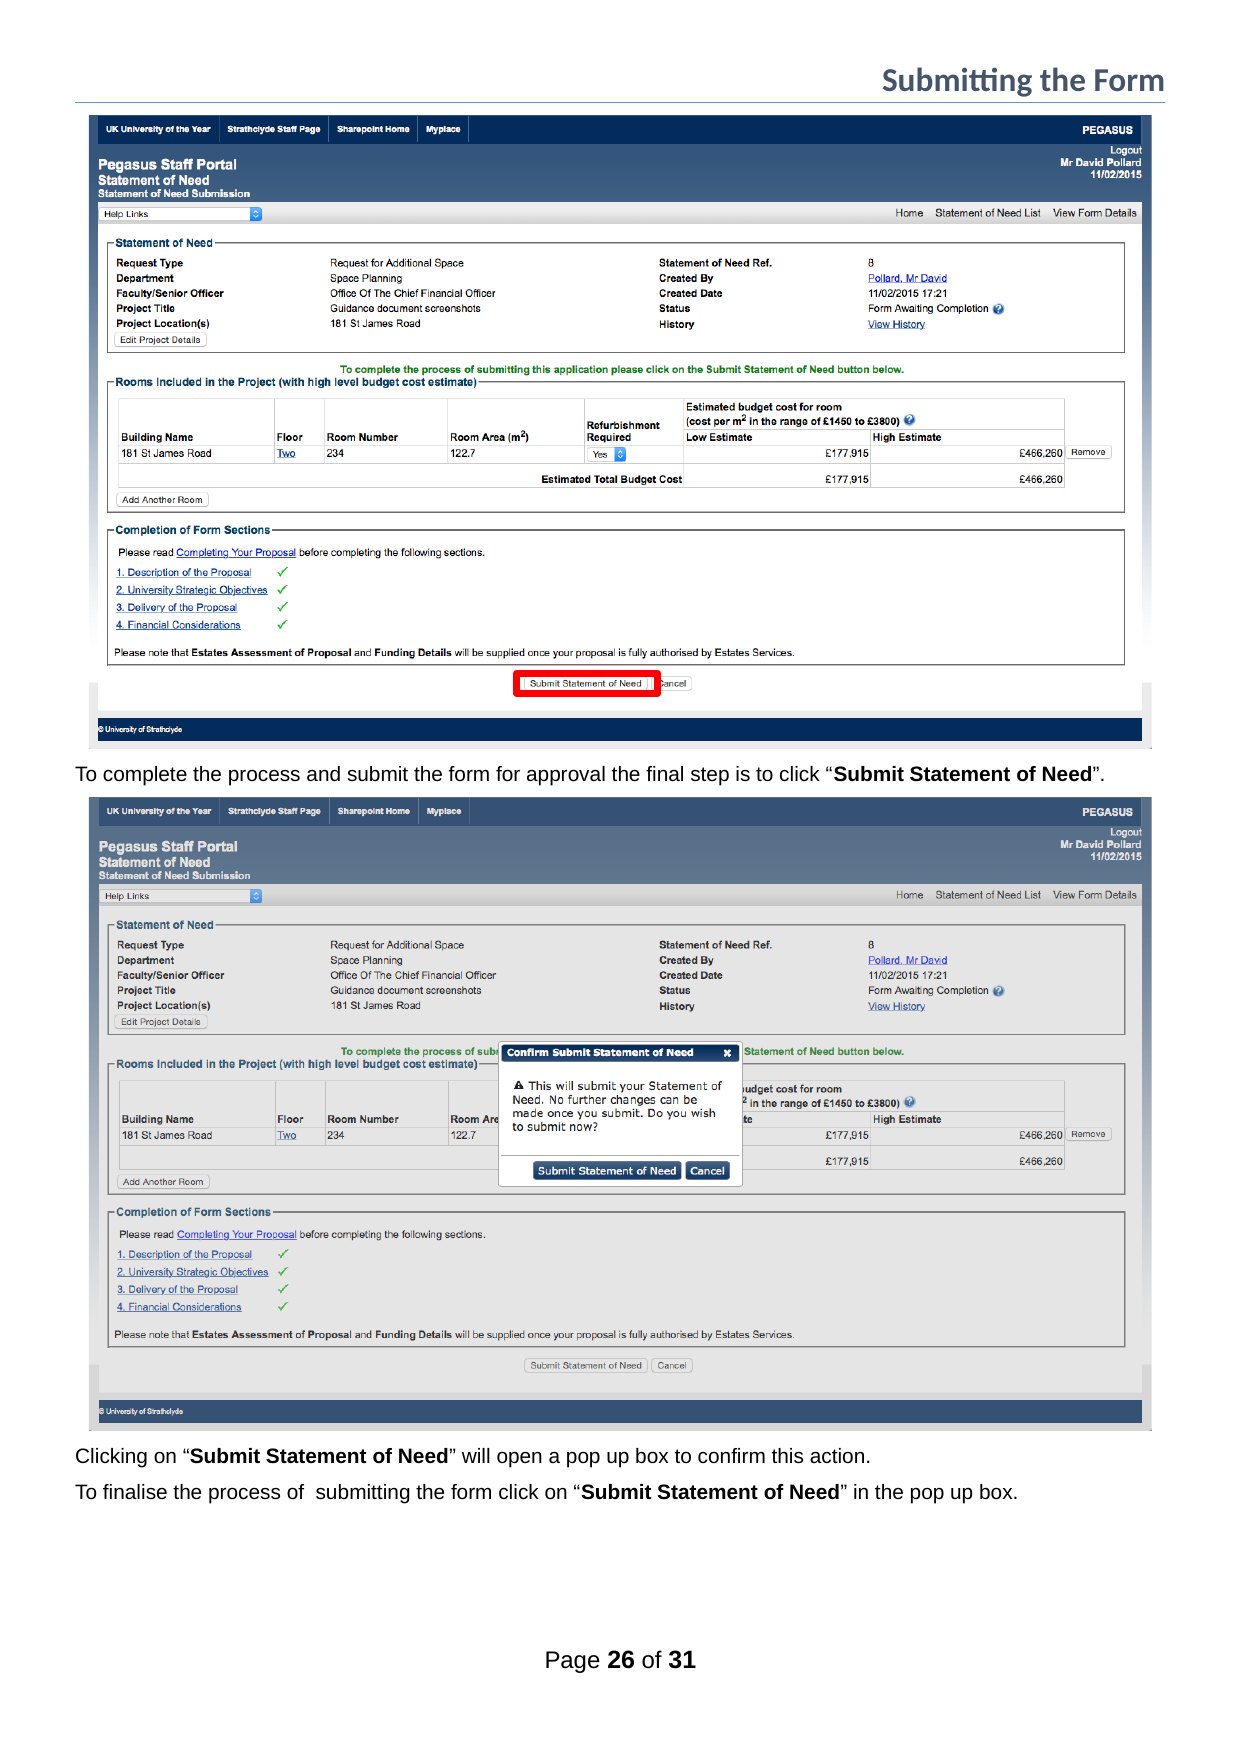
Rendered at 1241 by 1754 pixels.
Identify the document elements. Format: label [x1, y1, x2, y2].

picture [88, 115, 1152, 749]
picture [88, 797, 1152, 1431]
